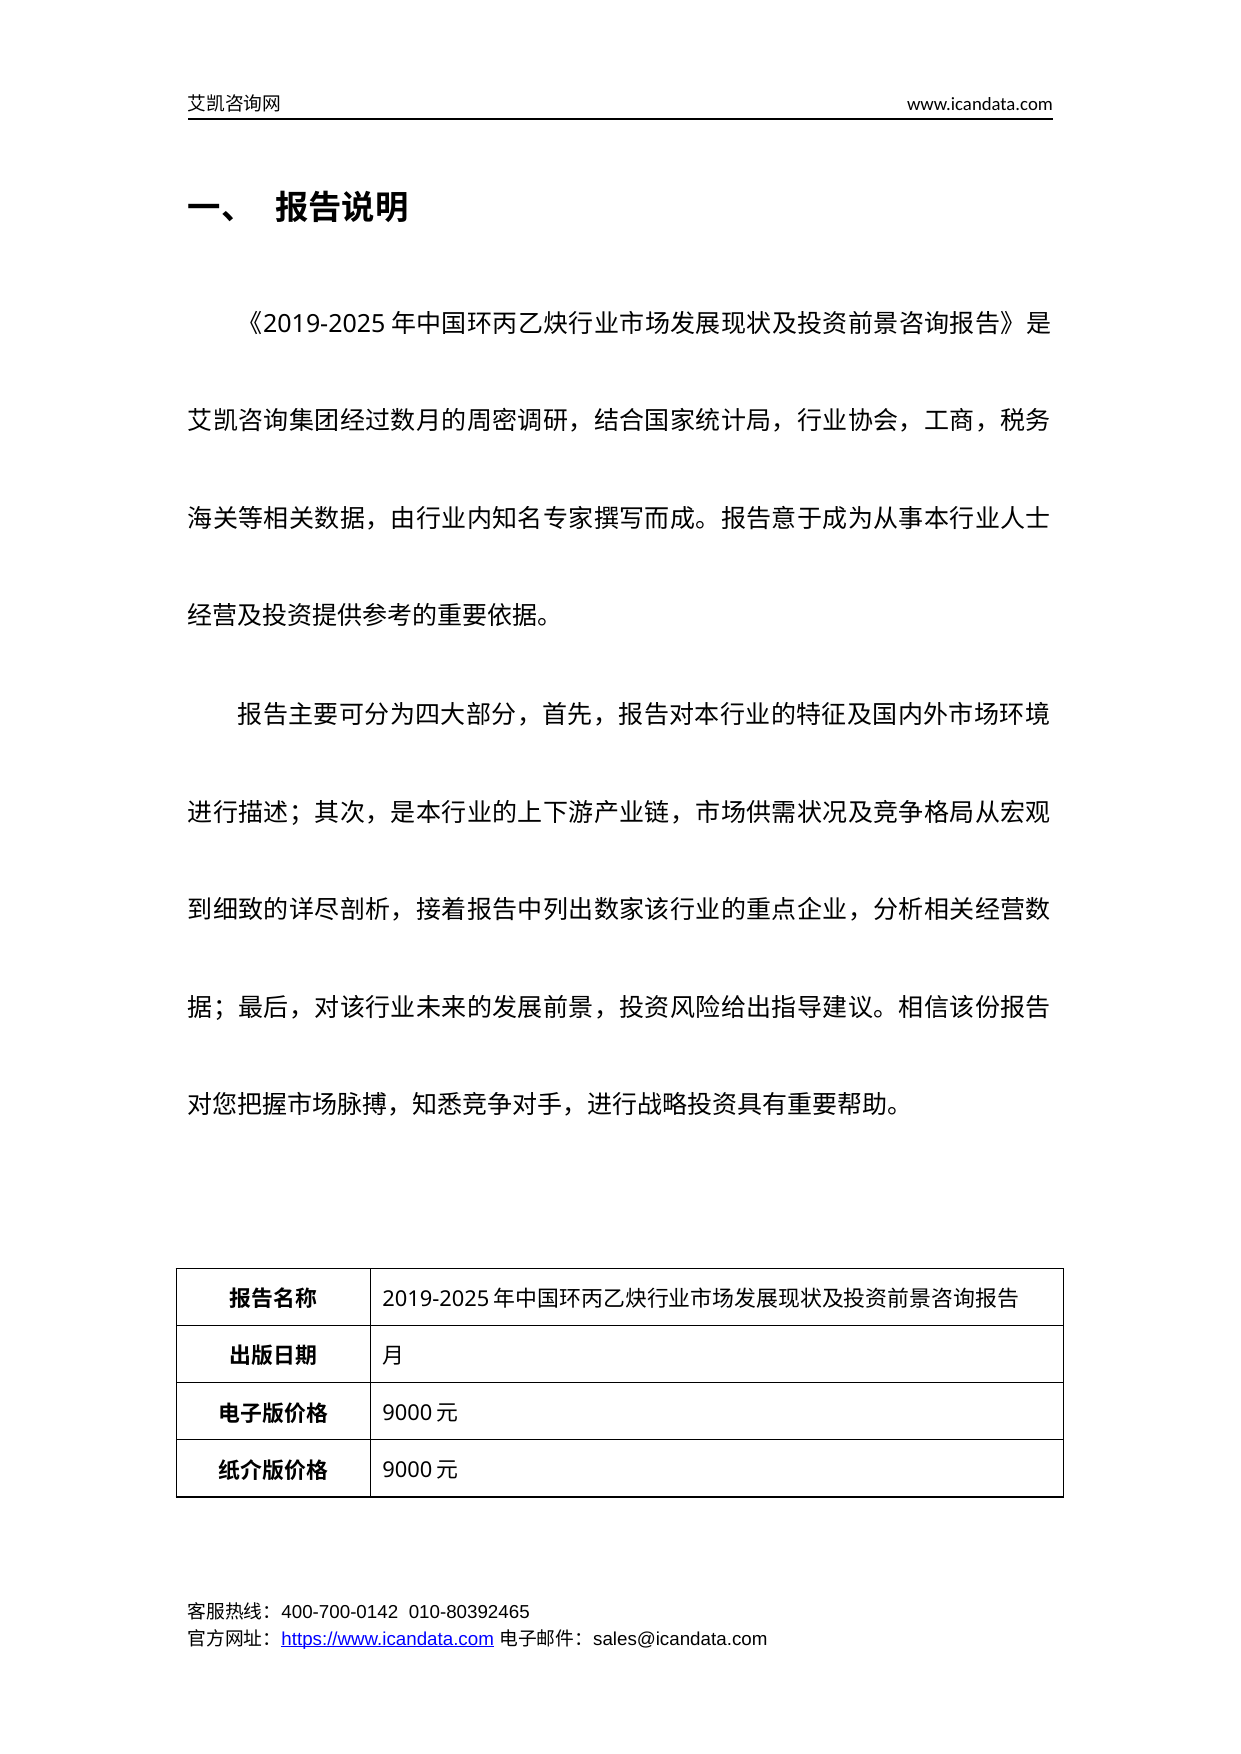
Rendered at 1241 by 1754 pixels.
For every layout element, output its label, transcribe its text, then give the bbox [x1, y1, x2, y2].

table_cell 出版日期 [177, 1326, 370, 1382]
table_cell 纸介版价格 [177, 1440, 370, 1496]
text 《2019-2025年中国环丙乙炔行业市场发展现状及投资前景咨询报告》是艾凯咨询集团经过数月的周密调研，结合国家统计局，行业协会，工商，税务海关等相关数据，由行业内知名专家撰写而成。报告意于成为从事本行业人士经营及投资提供参考的重要依据。 [187, 289, 1053, 646]
table_cell 9000元 [371, 1440, 1063, 1496]
table_cell 9000元 [371, 1383, 1063, 1439]
text 报告主要可分为四大部分，首先，报告对本行业的特征及国内外市场环境进行描述；其次，是本行业的上下游产业链，市场供需状况及竞争格局从宏观到细致的详尽剖析，接着报告中列出数家该行业的重点企业，分析相关经营数据；最后，对该行业未来的发展前景，投资风险给出指导建议。相信该份报告对您把握市场脉搏，知悉竞争对手，进行战略投资具有重要帮助。 [187, 681, 1053, 1136]
table_header 2019-2025年中国环丙乙炔行业市场发展现状及投资前景咨询报告 [371, 1269, 1063, 1325]
table_header 报告名称 [177, 1269, 370, 1325]
subtitle 报告说明 [187, 172, 1053, 237]
table_cell 电子版价格 [177, 1383, 370, 1439]
table_cell 月 [371, 1326, 1063, 1382]
